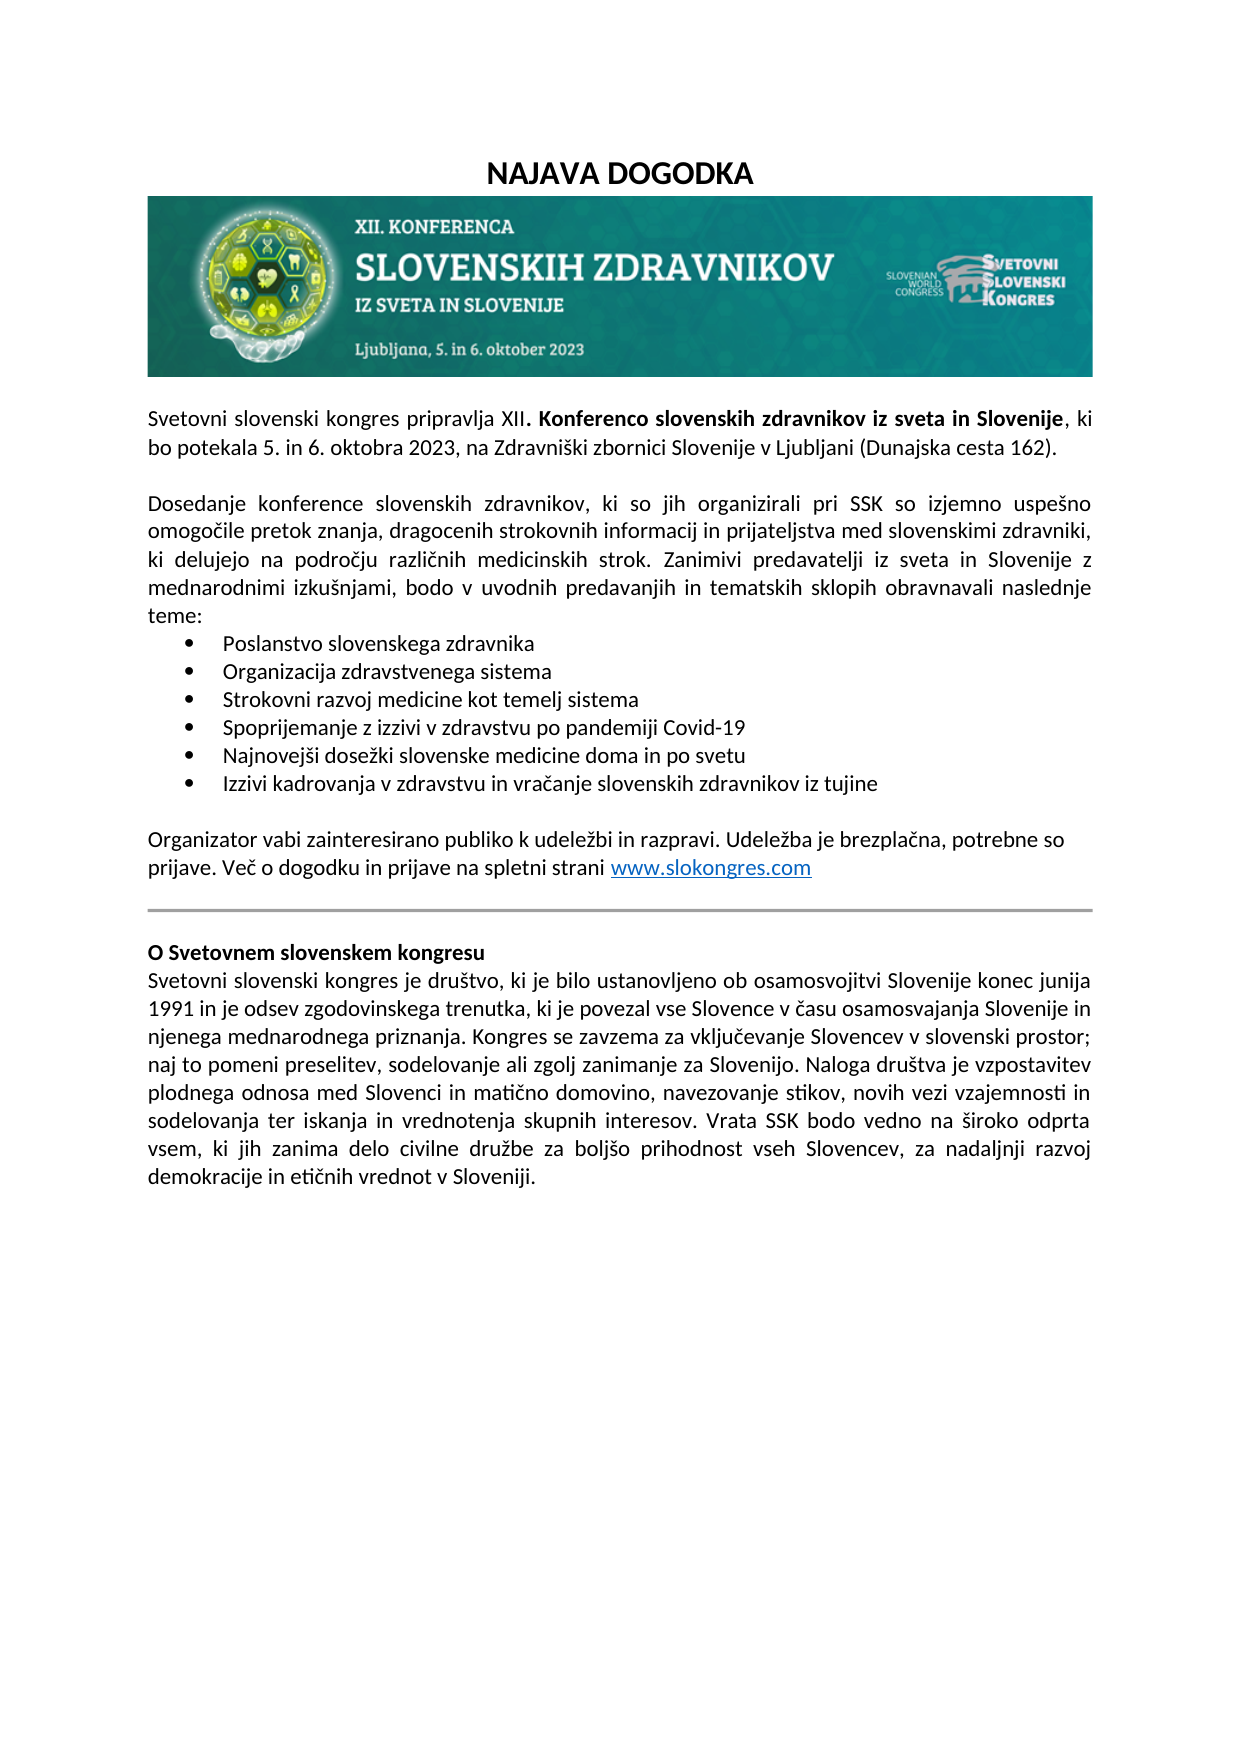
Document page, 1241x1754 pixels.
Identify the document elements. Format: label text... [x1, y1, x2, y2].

text NAJAVA DOGODKA [148, 152, 1093, 192]
picture [147, 196, 1093, 377]
list Spoprijemanje z izzivi v zdravstvu po pandemiji Covid-19 [185, 713, 1093, 741]
text Svetovni slovenski kongres pripravlja XII. Konferenco slovenskih zdravnikov iz sveta in Slovenije, ki bo potekala 5. in 6. oktobra 2023, na Zdravniški zbornici Slovenije v Ljubljani (Dunajska cesta 162). [148, 404, 1093, 461]
list Poslanstvo slovenskega zdravnika [185, 629, 1093, 657]
list Strokovni razvoj medicine kot temelj sistema [185, 685, 1093, 713]
list Najnovejši dosežki slovenske medicine doma in po svetu [185, 741, 1093, 769]
text Dosedanje konference slovenskih zdravnikov, ki so jih organizirali pri SSK so izjemno uspešno omogočile pretok znanja, dragocenih strokovnih informacij in prijateljstva med slovenskimi zdravniki, ki delujejo na področju različnih medicinskih strok. Zanimivi predavatelji iz sveta in Slovenije z mednarodnimi izkušnjami, bodo v uvodnih predavanjih in tematskih sklopih obravnavali naslednje teme: [148, 489, 1093, 629]
list Organizacija zdravstvenega sistema [185, 657, 1093, 685]
text Svetovni slovenski kongres je društvo, ki je bilo ustanovljeno ob osamosvojitvi Slovenije konec junija 1991 in je odsev zgodovinskega trenutka, ki je povezal vse Slovence v času osamosvajanja Slovenije in njenega mednarodnega priznanja. Kongres se zavzema za vključevanje Slovencev v slovenski prostor; naj to pomeni preselitev, sodelovanje ali zgolj zanimanje za Slovenijo. Naloga društva je vzpostavitev plodnega odnosa med Slovenci in matično domovino, navezovanje stikov, novih vezi vzajemnosti in sodelovanja ter iskanja in vrednotenja skupnih interesov. Vrata SSK bodo vedno na široko odprta vsem, ki jih zanima delo civilne družbe za boljšo prihodnost vseh Slovencev, za nadaljnji razvoj demokracije in etičnih vrednot v Sloveniji. [148, 966, 1093, 1190]
list Izzivi kadrovanja v zdravstvu in vračanje slovenskih zdravnikov iz tujine [185, 769, 1093, 797]
text O Svetovnem slovenskem kongresu [148, 938, 1093, 966]
text Organizator vabi zainteresirano publiko k udeležbi in razpravi. Udeležba je brezplačna, potrebne so prijave. Več o dogodku in prijave na spletni strani www.slokongres.com [148, 825, 1093, 881]
